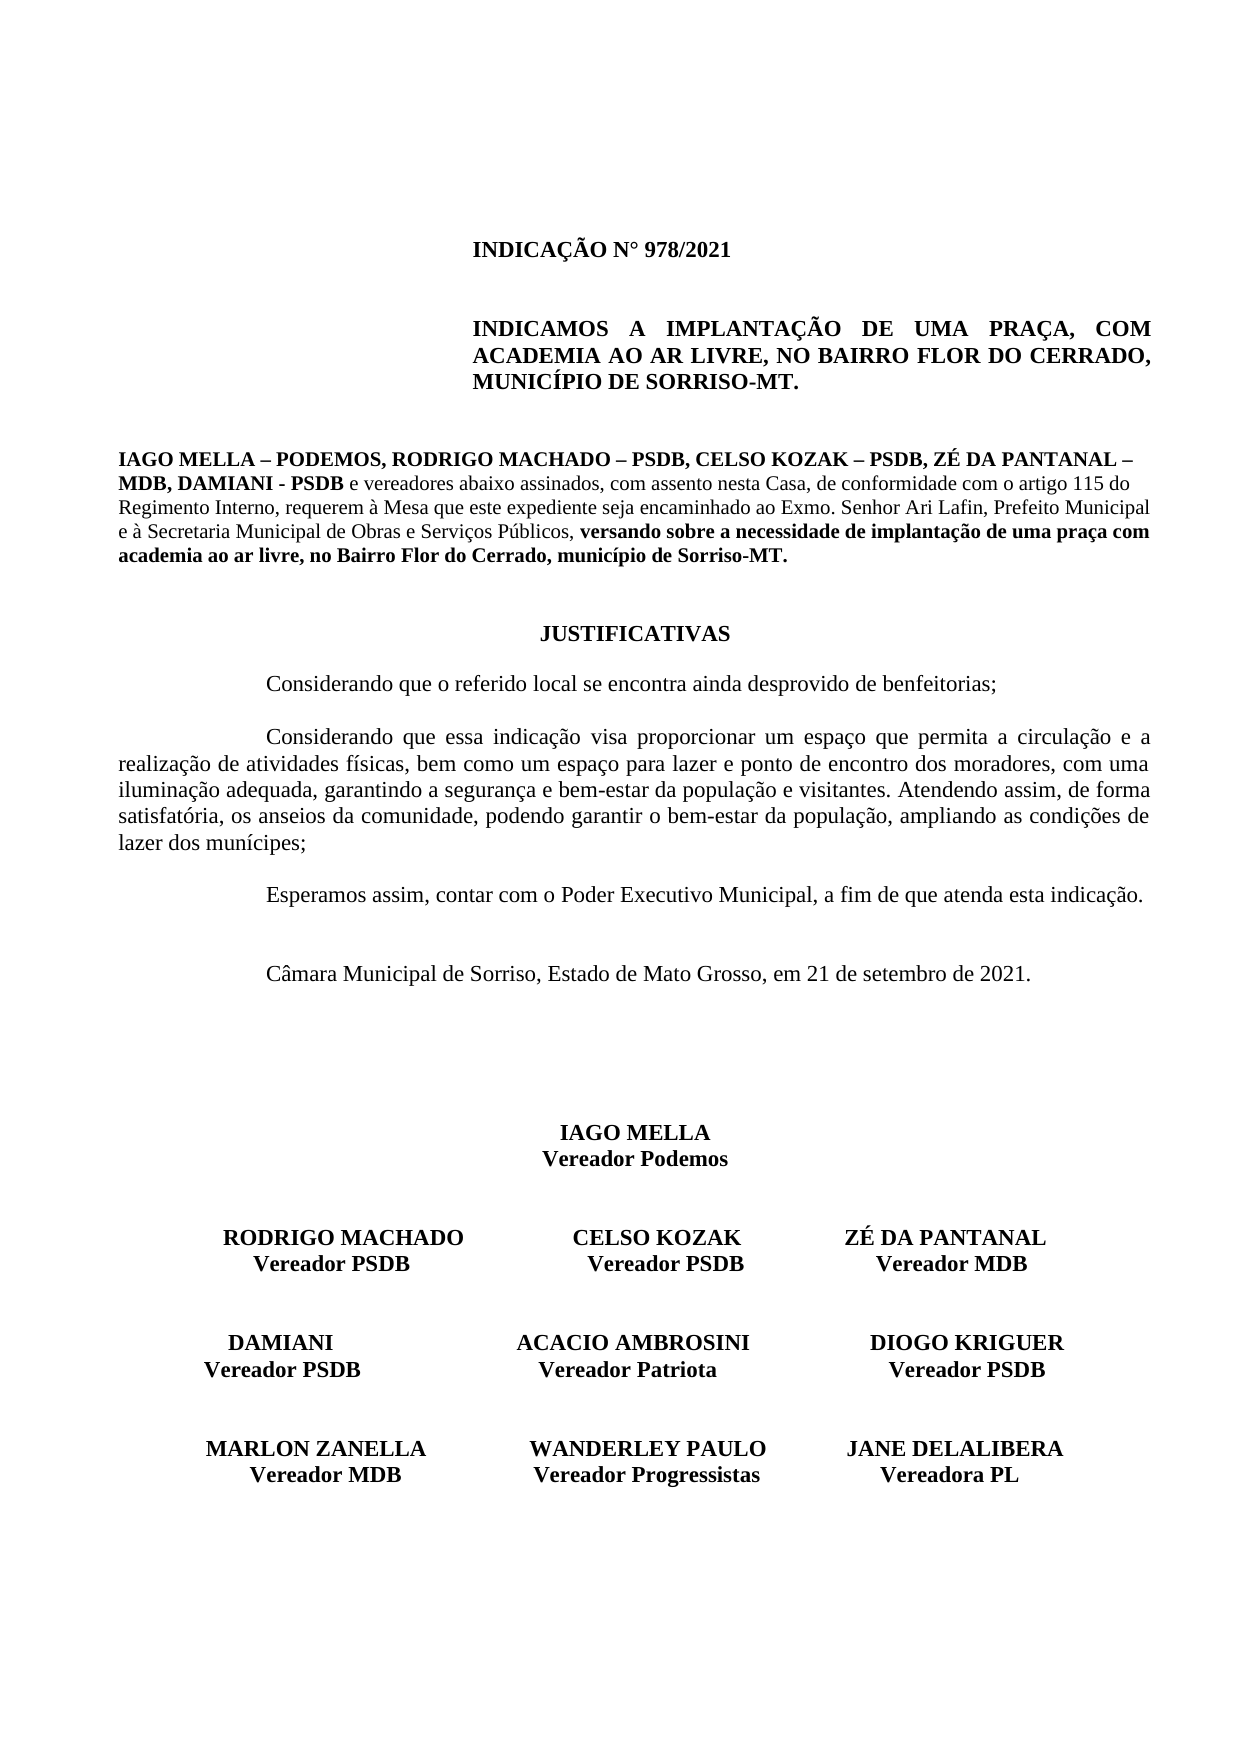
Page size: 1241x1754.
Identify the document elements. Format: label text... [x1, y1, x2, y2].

text JUSTIFICATIVAS [118, 620, 1152, 646]
text Vereador PSDB Vereador PSDB Vereador MDB [118, 1250, 1152, 1277]
text Câmara Municipal de Sorriso, Estado de Mato Grosso, em 21 de setembro de 2021. [118, 960, 1152, 987]
text Considerando que o referido local se encontra ainda desprovido de benfeitorias; [118, 671, 1152, 697]
text MARLON ZANELLA WANDERLEY PAULO JANE DELALIBERA [118, 1435, 1152, 1461]
text RODRIGO MACHADO CELSO KOZAK ZÉ DA PANTANAL [118, 1224, 1152, 1250]
text IAGO MELLA [118, 1118, 1152, 1145]
text Considerando que essa indicação visa proporcionar um espaço que permita a circulação e a realização de atividades físicas, bem como um espaço para lazer e ponto de encontro dos moradores, com uma iluminação adequada, garantindo a segurança e bem-estar da população e visitantes. Atendendo assim, de forma satisfatória, os anseios da comunidade, podendo garantir o bem-estar da população, ampliando as condições de lazer dos munícipes; [118, 723, 1152, 855]
text DAMIANI ACACIO AMBROSINI DIOGO KRIGUER [118, 1329, 1152, 1356]
text INDICAMOS A IMPLANTAÇÃO DE UMA PRAÇA, COM ACADEMIA AO AR LIVRE, NO BAIRRO FLOR DO CERRADO, MUNICÍPIO DE SORRISO-MT. [472, 315, 1152, 394]
text Vereador Podemos [118, 1145, 1152, 1171]
text Esperamos assim, contar com o Poder Executivo Municipal, a fim de que atenda esta indicação. [118, 881, 1152, 908]
text Vereador MDB Vereador Progressistas Vereadora PL [118, 1461, 1152, 1487]
text INDICAÇÃO N° 978/2021 [118, 236, 1152, 263]
text IAGO MELLA – PODEMOS, RODRIGO MACHADO – PSDB, CELSO KOZAK – PSDB, ZÉ DA PANTANAL – MDB, DAMIANI - PSDB e vereadores abaixo assinados, com assento nesta Casa, de conformidade com o artigo 115 do Regimento Interno, requerem à Mesa que este expediente seja encaminhado ao Exmo. Senhor Ari Lafin, Prefeito Municipal e à Secretaria Municipal de Obras e Serviços Públicos, versando sobre a necessidade de implantação de uma praça com academia ao ar livre, no Bairro Flor do Cerrado, município de Sorriso-MT. [118, 447, 1152, 567]
text Vereador PSDB Vereador Patriota Vereador PSDB [118, 1356, 1152, 1382]
